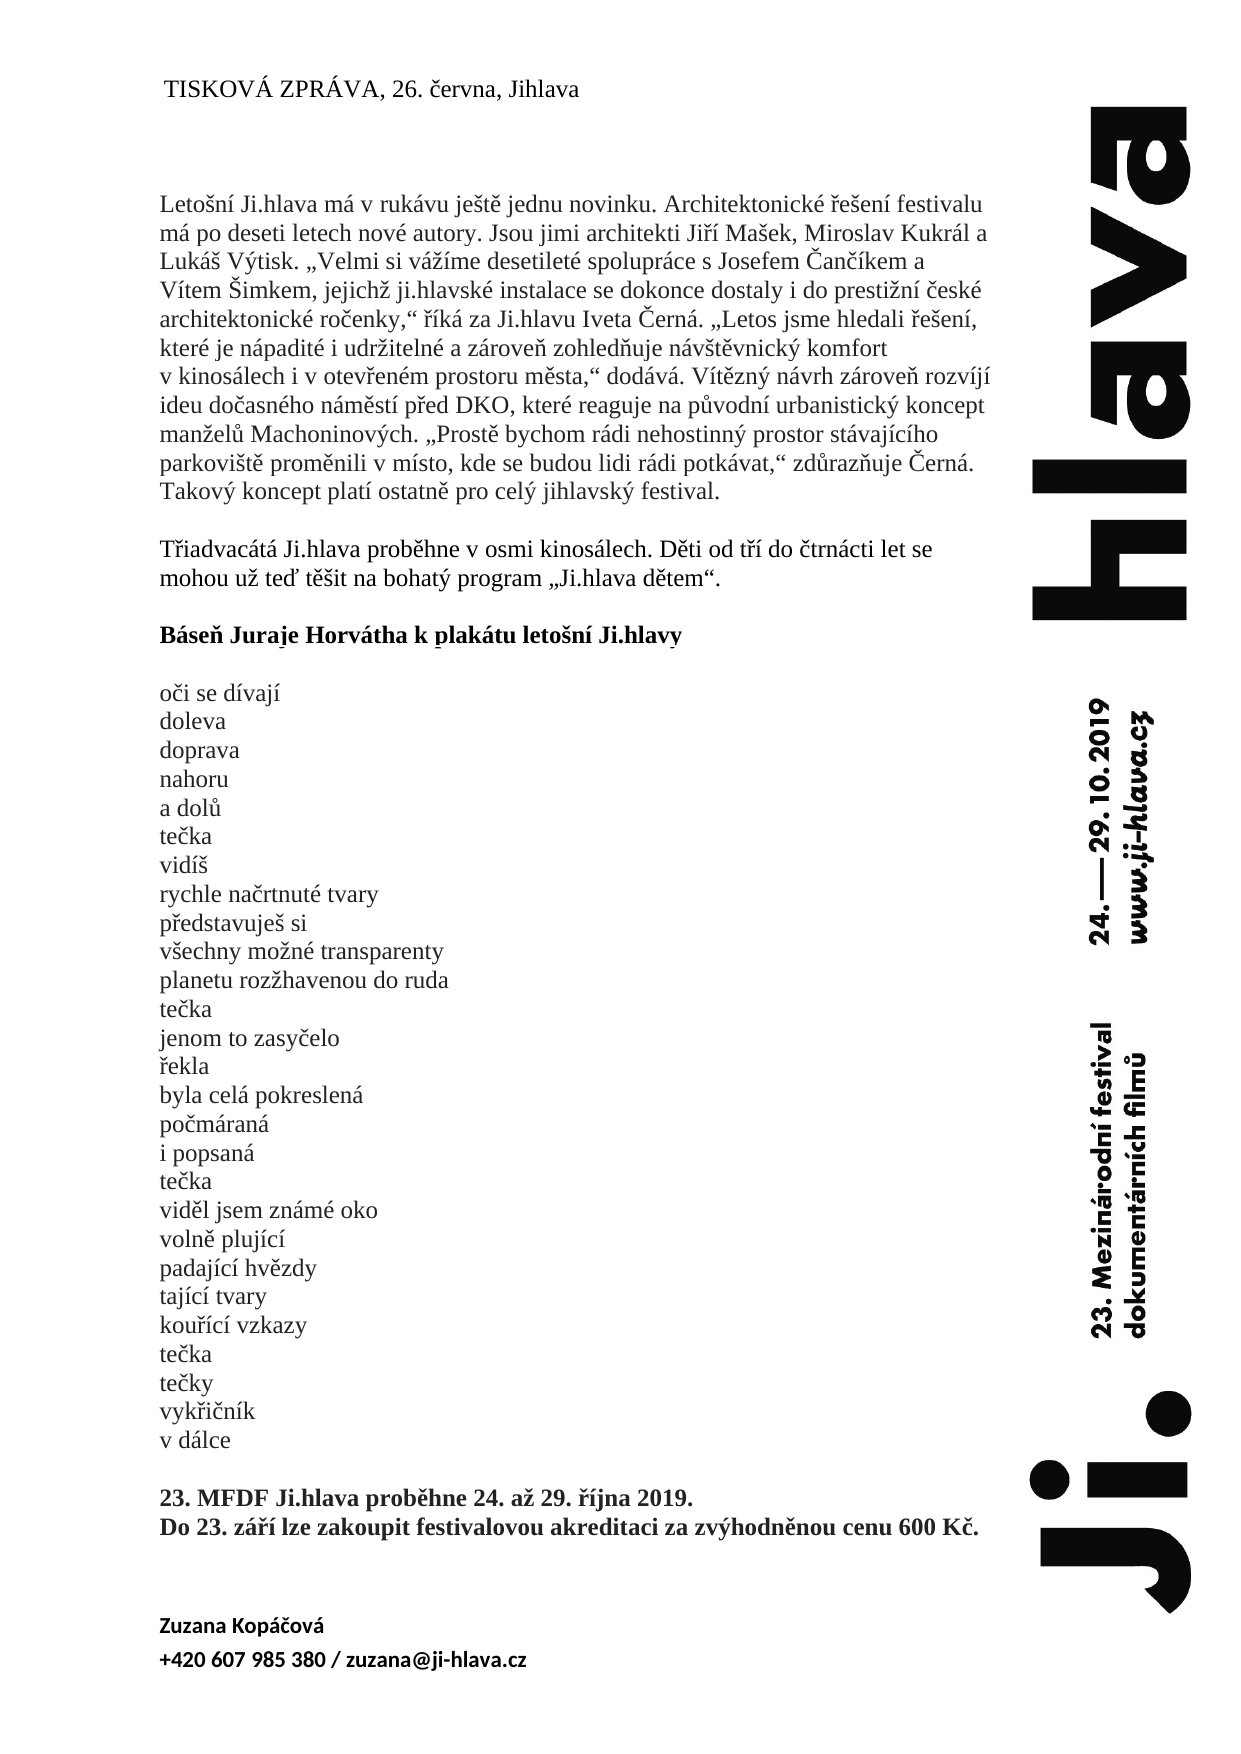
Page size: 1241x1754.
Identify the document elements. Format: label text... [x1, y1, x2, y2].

text počmáraná [159, 1109, 992, 1138]
text tající tvary [159, 1281, 992, 1310]
text tečka [159, 821, 992, 850]
text volně plující [159, 1224, 992, 1253]
text představuješ si [159, 908, 992, 936]
text vidíš [159, 850, 992, 879]
text doleva [159, 706, 992, 735]
text tečka [159, 1166, 992, 1195]
text byla celá pokreslená [159, 1080, 992, 1109]
text a dolů [159, 793, 992, 821]
text doprava [159, 735, 992, 764]
text tečka [159, 1339, 992, 1368]
text všechny možné transparenty [159, 936, 992, 965]
text Báseň Juraje Horvátha k plakátu letošní Ji.hlavy [159, 620, 992, 649]
text padající hvězdy [159, 1253, 992, 1281]
text nahoru [159, 764, 992, 793]
text vykřičník [159, 1396, 992, 1425]
text kouřící vzkazy [159, 1310, 992, 1339]
text i popsaná [159, 1138, 992, 1166]
text 23. MFDF Ji.hlava proběhne 24. až 29. října 2019. Do 23. září lze zakoupit festivalovou akreditaci za zvýhodněnou cenu 600 Kč. [159, 1483, 992, 1541]
text oči se dívají [159, 678, 992, 706]
text v dálce [159, 1425, 992, 1454]
text jenom to zasyčelo [159, 1023, 992, 1051]
text tečka [159, 994, 992, 1023]
text Třiadvacátá Ji.hlava proběhne v osmi kinosálech. Děti od tří do čtrnácti let se mohou už teď těšit na bohatý program „Ji.hlava dětem“. [159, 534, 992, 591]
picture [1017, 74, 1202, 1627]
text viděl jsem známé oko [159, 1195, 992, 1224]
text rychle načrtnuté tvary [159, 879, 992, 908]
text Letošní Ji.hlava má v rukávu ještě jednu novinku. Architektonické řešení festivalu má po deseti letech nové autory. Jsou jimi architekti Jiří Mašek, Miroslav Kukrál a Lukáš Výtisk. „Velmi si vážíme desetileté spolupráce s Josefem Čančíkem a Vítem Šimkem, jejichž ji.hlavské instalace se dokonce dostaly i do prestižní české architektonické ročenky,“ říká za Ji.hlavu Iveta Černá. „Letos jsme hledali řešení, které je nápadité i udržitelné a zároveň zohledňuje návštěvnický komfort v kinosálech i v otevřeném prostoru města,“ dodává. Vítězný návrh zároveň rozvíjí ideu dočasného náměstí před DKO, které reaguje na původní urbanistický koncept manželů Machoninových. „Prostě bychom rádi nehostinný prostor stávajícího parkoviště proměnili v místo, kde se budou lidi rádi potkávat,“ zdůrazňuje Černá. Takový koncept platí ostatně pro celý jihlavský festival. [720, 189, 992, 505]
text tečky [159, 1368, 992, 1396]
text planetu rozžhavenou do ruda [159, 965, 992, 994]
text řekla [159, 1051, 992, 1080]
